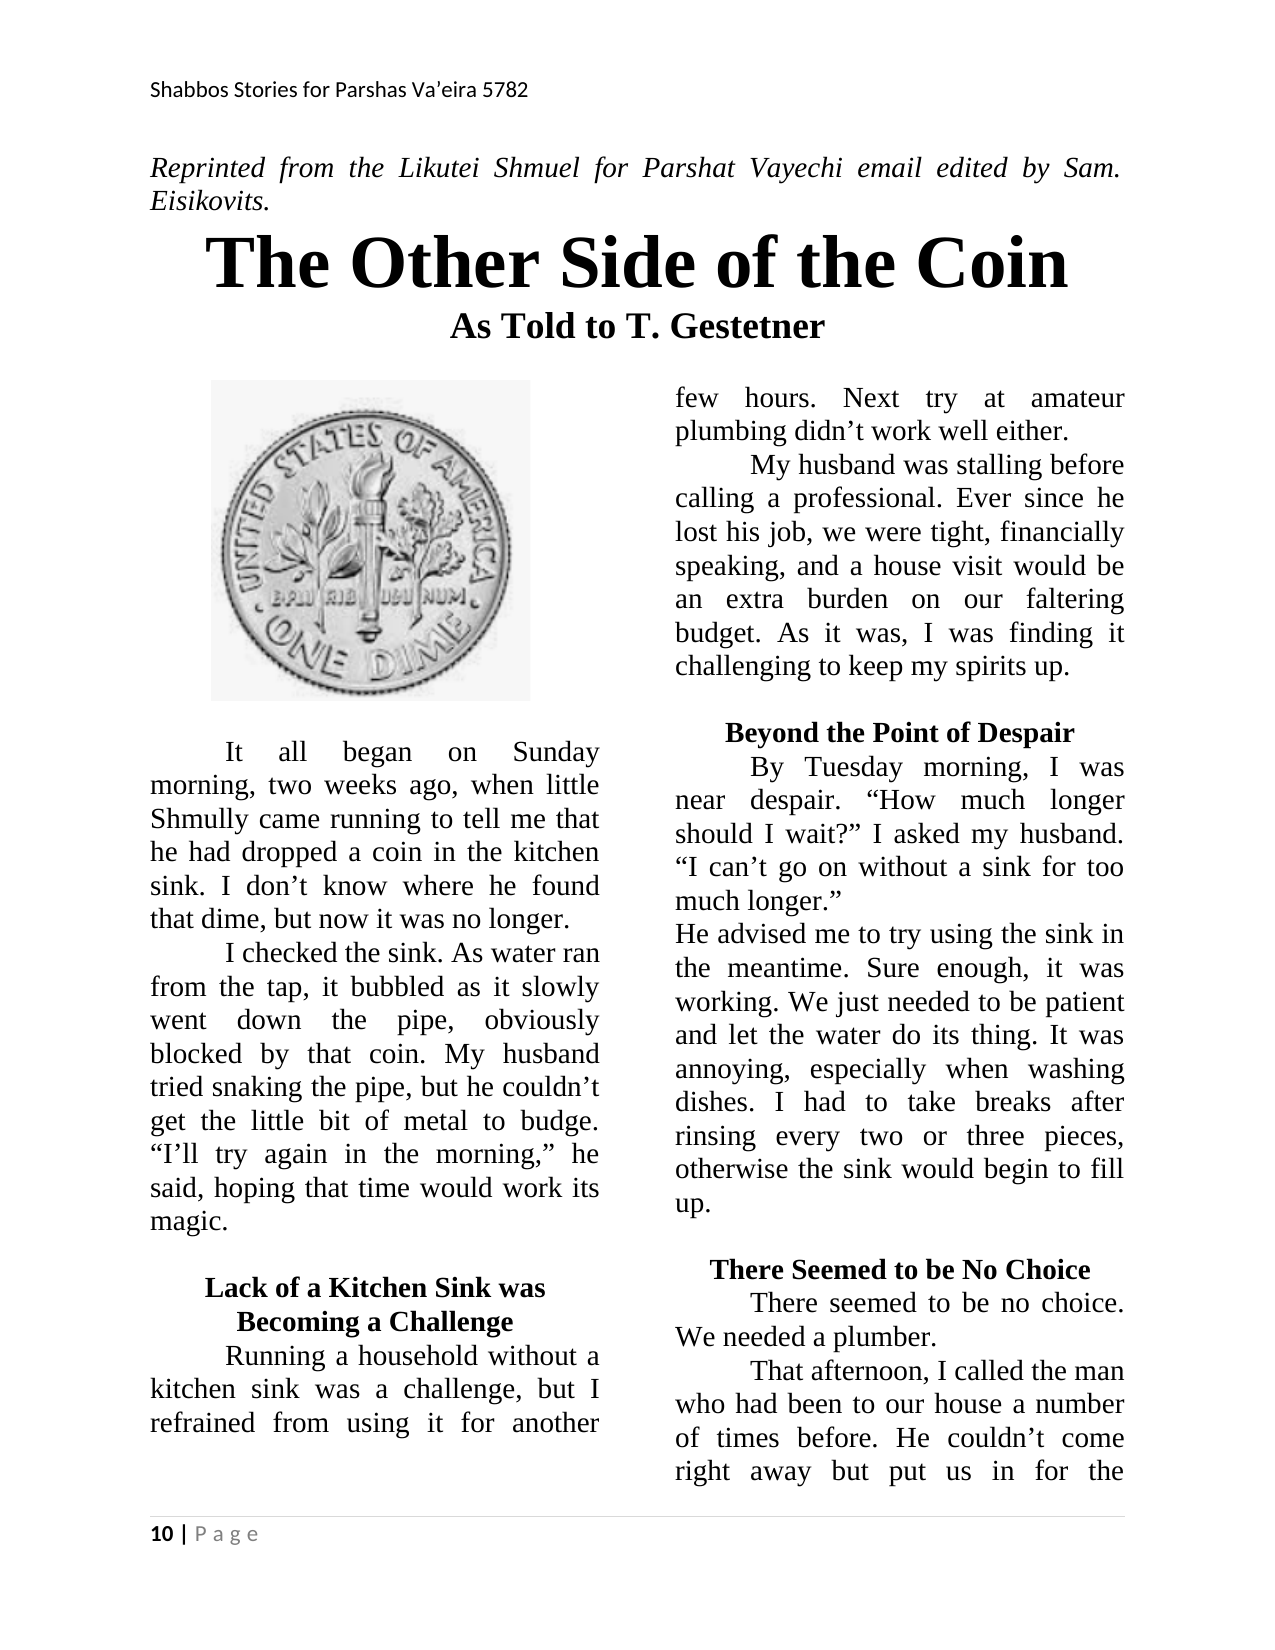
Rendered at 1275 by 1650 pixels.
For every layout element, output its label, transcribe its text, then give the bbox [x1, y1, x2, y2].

text Becoming a Challenge [150, 1304, 600, 1338]
text By Tuesday morning, I was near despair. “How much longer should I wait?” I asked my husband. “I can’t go on without a sink for too much longer.” [675, 749, 1125, 917]
picture [211, 380, 539, 701]
text As Told to T. Gestetner [150, 303, 1125, 346]
text My husband was stalling before calling a professional. Ever since he lost his job, we were tight, financially speaking, and a house visit would be an extra burden on our faltering budget. As it was, I was finding it challenging to keep my spirits up. [675, 447, 1125, 682]
text Reprinted from the Likutei Shmuel for Parshat Vayechi email edited by Sam. Eisikovits. [150, 150, 1125, 217]
text Lack of a Kitchen Sink was [150, 1271, 600, 1304]
text It all began on Sunday morning, two weeks ago, when little Shmully came running to tell me that he had dropped a coin in the kitchen sink. I don’t know where he found that dime, but now it was no longer. [150, 734, 600, 935]
text Running a household without a kitchen sink was a challenge, but I refrained from using it for another few hours. Next try at amateur plumbing didn’t work well either. [675, 380, 1125, 447]
text He advised me to try using the sink in the meantime. Sure enough, it was working. We just needed to be patient and let the water do its thing. It was annoying, especially when washing dishes. I had to take breaks after rinsing every two or three pieces, otherwise the sink would begin to fill up. [675, 917, 1125, 1218]
text I checked the sink. As water ran from the tap, it bubbled as it slowly went down the pipe, obviously blocked by that coin. My husband tried snaking the pipe, but he couldn’t get the little bit of metal to budge. “I’ll try again in the morning,” he said, hoping that time would work its magic. [150, 935, 600, 1237]
text There seemed to be no choice. We needed a plumber. [675, 1286, 1125, 1353]
text There Seemed to be No Choice [675, 1252, 1125, 1286]
text Running a household without a kitchen sink was a challenge, but I refrained from using it for another few hours. Next try at amateur plumbing didn’t work well either. [150, 1338, 600, 1438]
text Beyond the Point of Despair [675, 715, 1125, 749]
text The Other Side of the Coin [150, 217, 1125, 303]
